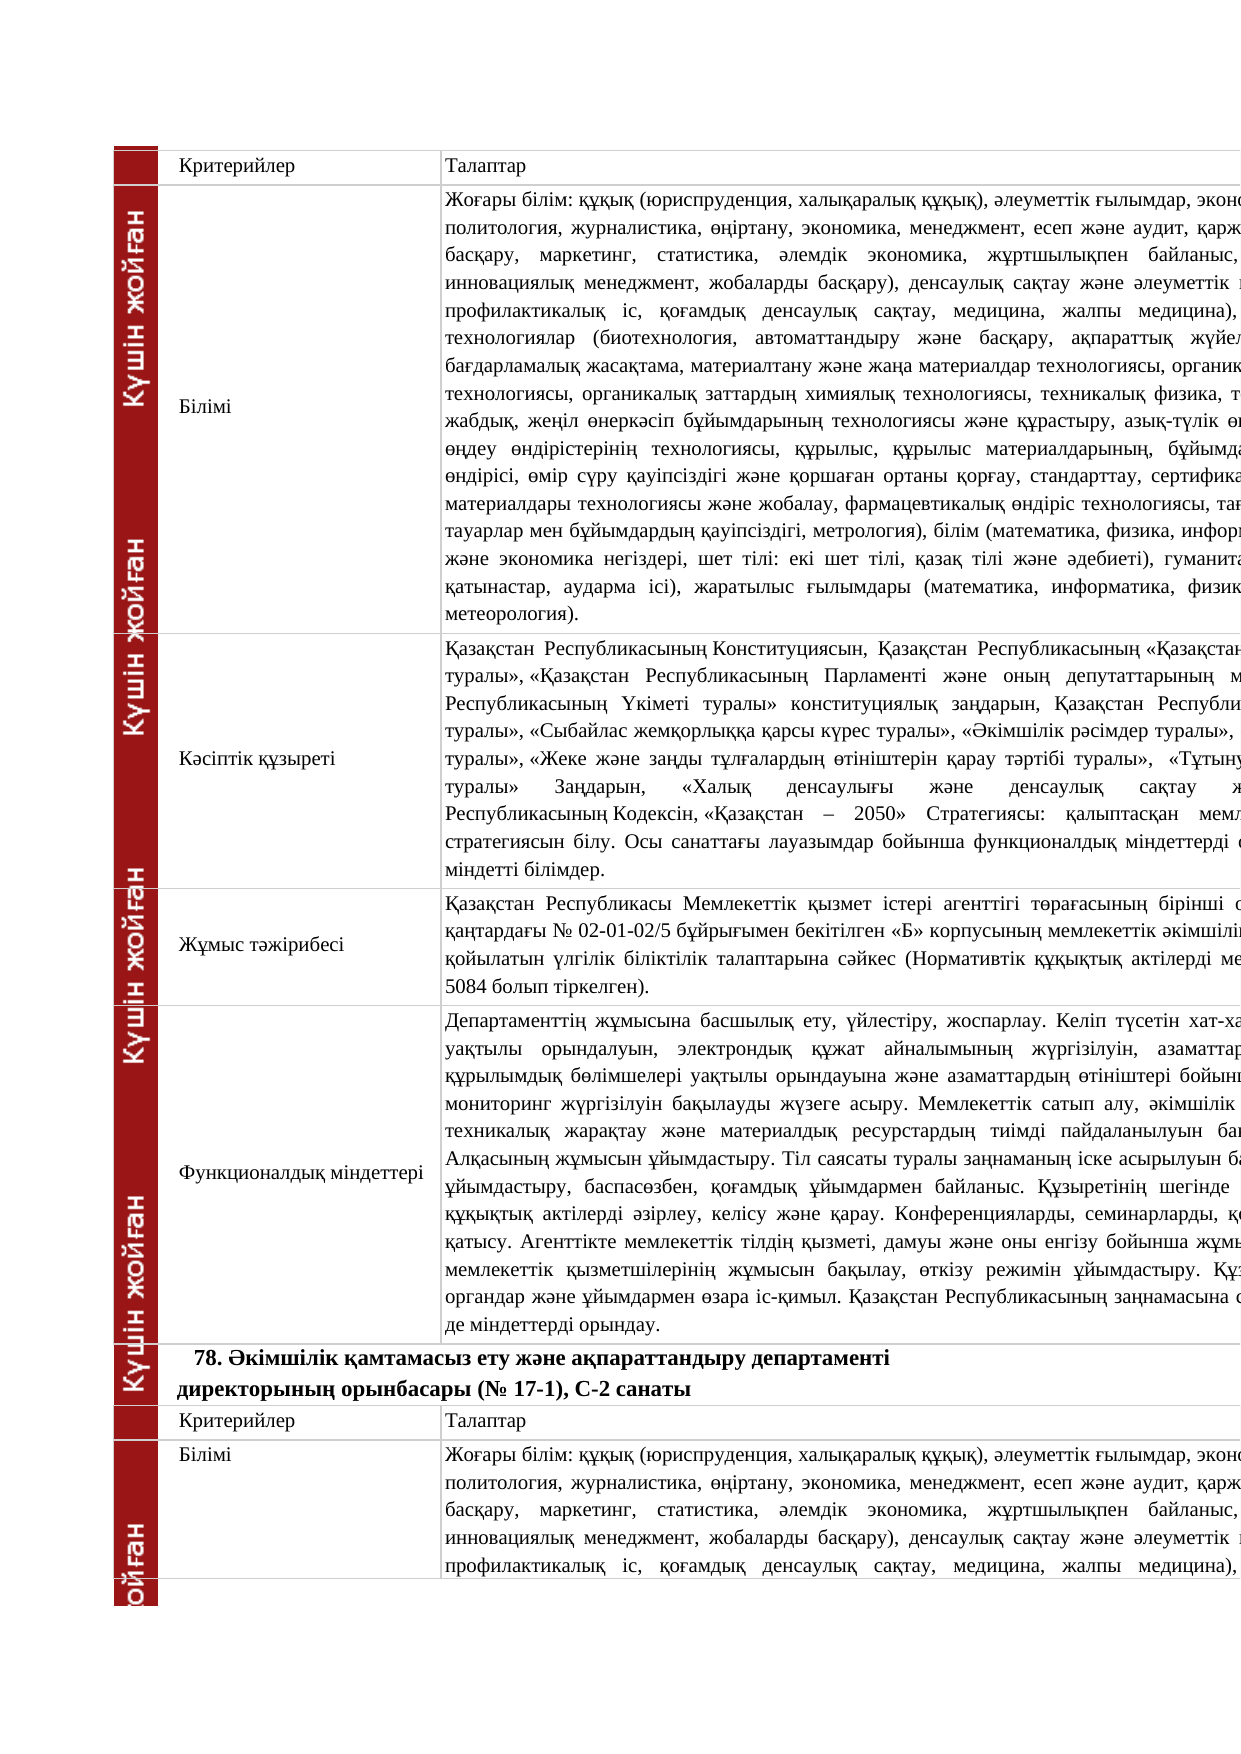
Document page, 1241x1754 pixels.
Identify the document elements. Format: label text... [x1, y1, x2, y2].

table_header Критерийлер [114, 151, 440, 184]
table_cell Білімі [114, 1441, 440, 1578]
table_cell Департаменттің жұмысына басшылық ету, үйлестіру, жоспарлау. Келіп түсетін хат-хабарламалардың сапасына және уақтылы орындалуын, электрондық құжат айналымының жүргізілуін, азаматтардың өтініштерін Агенттіктің құрылымдық бөлімшелері уақтылы орындауына және азаматтардың өтініштері бойынша тоқсан сайын және жылдық мониторинг жүргізілуін бақылауды жүзеге асыру. Мемлекеттік сатып алу, әкімшілік қамтамасыз ету, материалдық-техникалық жарақтау және материалдық ресурстардың тиімді пайдаланылуын бақылау мәселелері. Агенттіктің Алқасының жұмысын ұйымдастыру. Тіл саясаты туралы заңнаманың іске асырылуын бақылау. Өкілеттік іс-шараларды ұйымдастыру, баспасөзбен, қоғамдық ұйымдармен байланыс. Құзыретінің шегінде заңнамалық және нормативтік құқықтық актілерді әзірлеу, келісу және қарау. Конференцияларды, семинарларды, қоғамдық іс-шараларды өткізуге қатысу. Агенттікте мемлекеттік тілдің қызметі, дамуы және оны енгізу бойынша жұмысты ұйымдастыру. Агенттіктің мемлекеттік қызметшілерінің жұмысын бақылау, өткізу режимін ұйымдастыру. Құзыретінің шегінде мемлекеттік органдар және ұйымдармен өзара іс-қимыл. Қазақстан Республикасының заңнамасына сәйкес құзыретінің шегінде өзге де міндеттерді орындау. [442, 1006, 1240, 1343]
picture [114, 1579, 158, 1606]
table_cell Білімі [114, 186, 440, 633]
table_cell Қазақстан Республикасы Мемлекеттік қызмет істері агенттігі төрағасының бірінші орынбасарының 2008 жылғы 9 қаңтардағы № 02-01-02/5 бұйрығымен бекітілген «Б» корпусының мемлекеттік әкімшілік лауазымдарының санаттарына қойылатын үлгілік біліктілік талаптарына сәйкес (Нормативтік құқықтық актілерді мемлекеттік тіркеу тізілімінде № 5084 болып тіркелген). [442, 889, 1240, 1005]
table_header Талаптар [442, 151, 1240, 184]
picture [114, 146, 158, 150]
picture [114, 1401, 158, 1405]
text 78. Әкімшілік қамтамасыз ету және ақпараттандыру департаменті директорының орынбасары (№ 17-1), С-2 санаты [112, 1344, 1128, 1401]
table_header Талаптар [442, 1406, 1240, 1439]
table_header Критерийлер [114, 1406, 440, 1439]
table_cell Кәсіптік құзыреті [114, 634, 440, 888]
table_cell Функционалдық міндеттері [114, 1006, 440, 1343]
table_cell Қазақстан Республикасының Конституциясын, Қазақстан Республикасының «Қазақстан Республикасының Президенті туралы», «Қазақстан Республикасының Парламенті және оның депутаттарының мәртебесі туралы», «Қазақстан Республикасының Үкіметі туралы» конституциялық заңдарын, Қазақстан Республикасының «Мемлекеттік қызмет туралы», «Сыбайлас жемқорлыққа қарсы күрес туралы», «Әкімшілік рәсімдер туралы», «Нормативтік құқықтық актілер туралы», «Жеке және заңды тұлғалардың өтiнiштерiн қарау тәртiбi туралы», «Тұтынушылардың құқықтарын қорғау туралы» Заңдарын, «Халық денсаулығы және денсаулық сақтау жүйесі туралы» Қазақстан Республикасының Кодексін, «Қазақстан – 2050» Стратегиясы: қалыптасқан мемлекеттің жаңа саяси бағыты стратегиясын білу. Осы санаттағы лауазымдар бойынша функционалдық міндеттерді орындау үшін қажетті басқа да міндетті білімдер. [442, 634, 1240, 888]
table_cell Жұмыс тәжірибесі [114, 889, 440, 1005]
